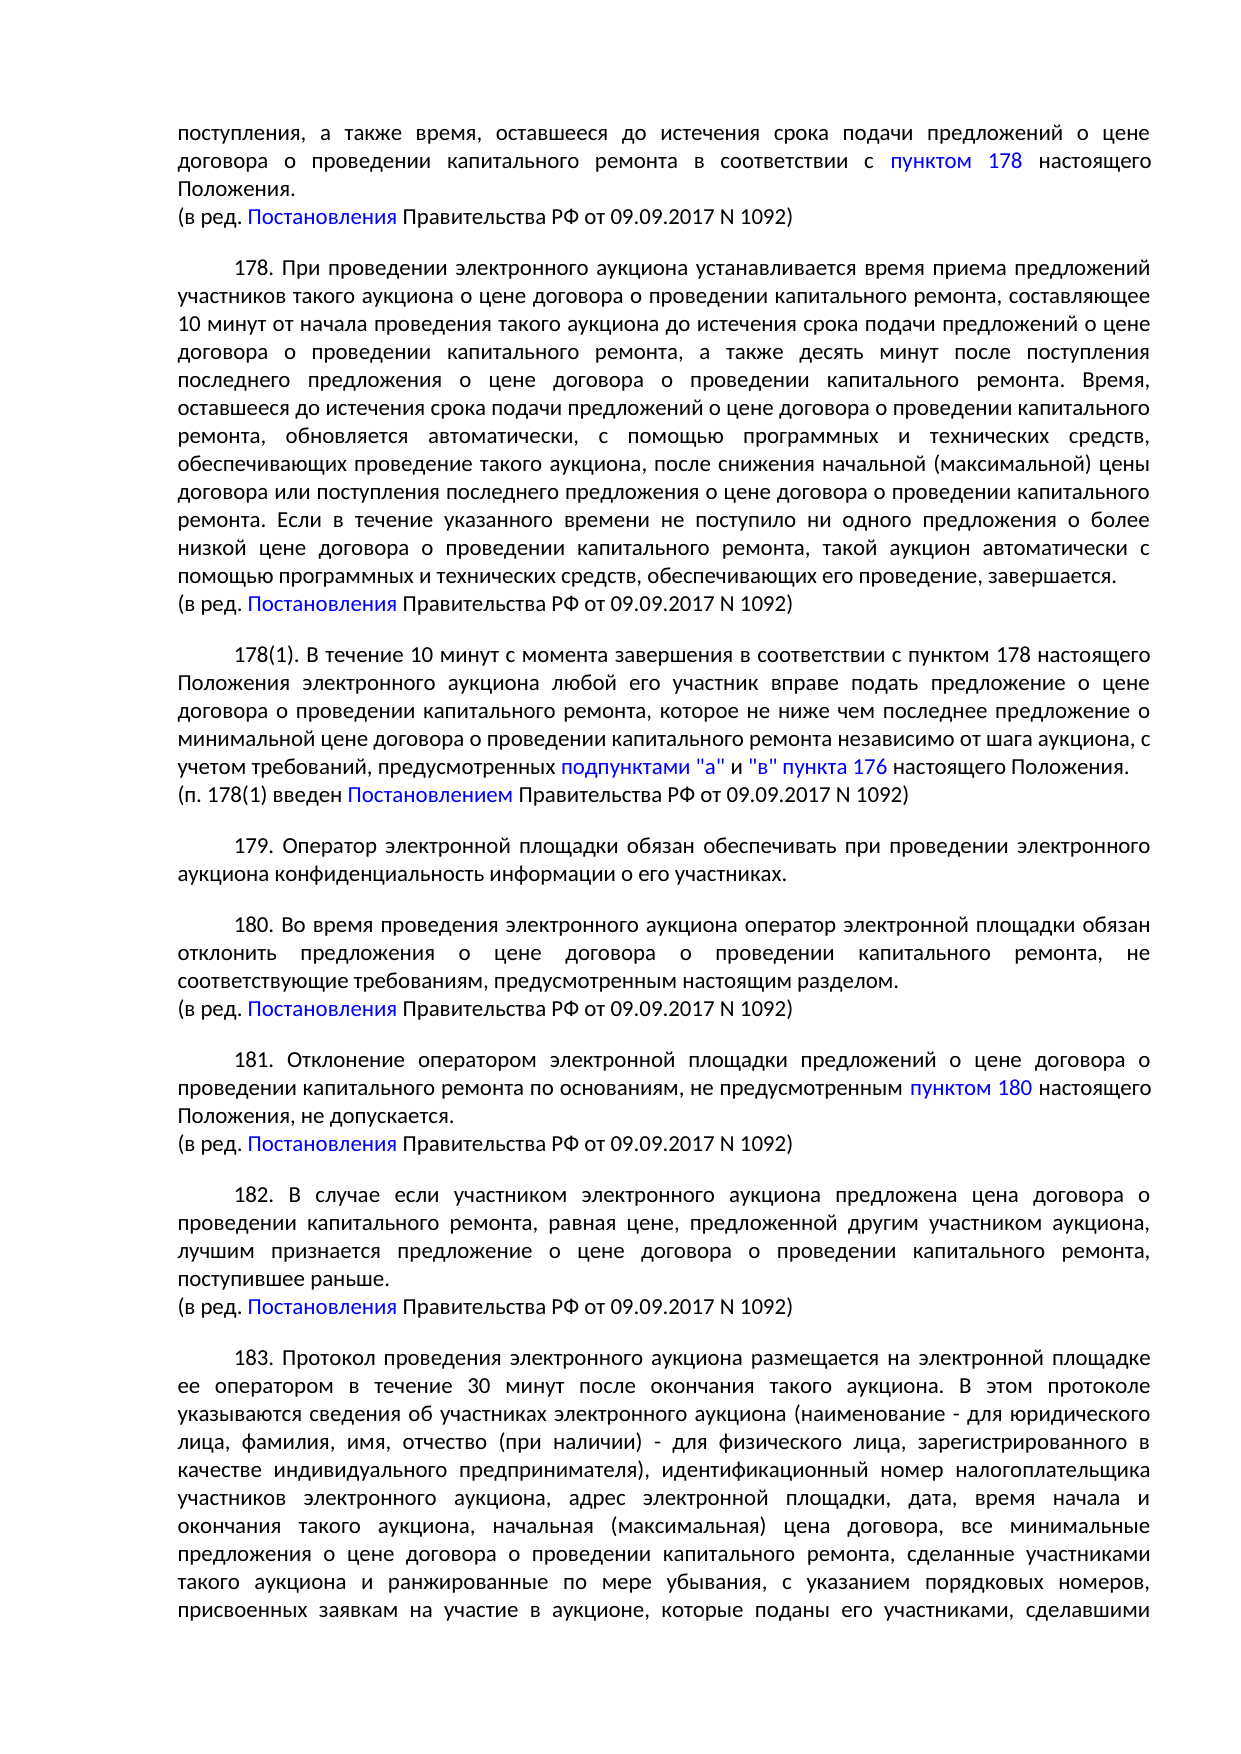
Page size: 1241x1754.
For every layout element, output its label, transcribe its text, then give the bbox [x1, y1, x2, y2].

text 182. В случае если участником электронного аукциона предложена цена договора о проведении капитального ремонта, равная цене, предложенной другим участником аукциона, лучшим признается предложение о цене договора о проведении капитального ремонта, поступившее раньше. [177, 1180, 1152, 1292]
text (в ред. Постановления Правительства РФ от 09.09.2017 N 1092) [177, 589, 1152, 617]
text (в ред. Постановления Правительства РФ от 09.09.2017 N 1092) [177, 1292, 1152, 1320]
text (в ред. Постановления Правительства РФ от 09.09.2017 N 1092) [177, 1129, 1152, 1157]
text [177, 118, 1152, 202]
text 178. При проведении электронного аукциона устанавливается время приема предложений участников такого аукциона о цене договора о проведении капитального ремонта, составляющее 10 минут от начала проведения такого аукциона до истечения срока подачи предложений о цене договора о проведении капитального ремонта, а также десять минут после поступления последнего предложения о цене договора о проведении капитального ремонта. Время, оставшееся до истечения срока подачи предложений о цене договора о проведении капитального ремонта, обновляется автоматически, с помощью программных и технических средств, обеспечивающих проведение такого аукциона, после снижения начальной (максимальной) цены договора или поступления последнего предложения о цене договора о проведении капитального ремонта. Если в течение указанного времени не поступило ни одного предложения о более низкой цене договора о проведении капитального ремонта, такой аукцион автоматически с помощью программных и технических средств, обеспечивающих его проведение, завершается. [177, 253, 1152, 589]
text 180. Во время проведения электронного аукциона оператор электронной площадки обязан отклонить предложения о цене договора о проведении капитального ремонта, не соответствующие требованиям, предусмотренным настоящим разделом. [177, 910, 1152, 994]
text (в ред. Постановления Правительства РФ от 09.09.2017 N 1092) [177, 202, 1152, 230]
text 179. Оператор электронной площадки обязан обеспечивать при проведении электронного аукциона конфиденциальность информации о его участниках. [177, 831, 1152, 887]
text 181. Отклонение оператором электронной площадки предложений о цене договора о проведении капитального ремонта по основаниям, не предусмотренным пунктом 180 настоящего Положения, не допускается. [177, 1045, 1152, 1129]
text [177, 1343, 1152, 1623]
text (п. 178(1) введен Постановлением Правительства РФ от 09.09.2017 N 1092) [177, 780, 1152, 808]
text 178(1). В течение 10 минут с момента завершения в соответствии с пунктом 178 настоящего Положения электронного аукциона любой его участник вправе подать предложение о цене договора о проведении капитального ремонта, которое не ниже чем последнее предложение о минимальной цене договора о проведении капитального ремонта независимо от шага аукциона, с учетом требований, предусмотренных подпунктами "а" и "в" пункта 176 настоящего Положения. [177, 640, 1152, 780]
text (в ред. Постановления Правительства РФ от 09.09.2017 N 1092) [177, 994, 1152, 1022]
